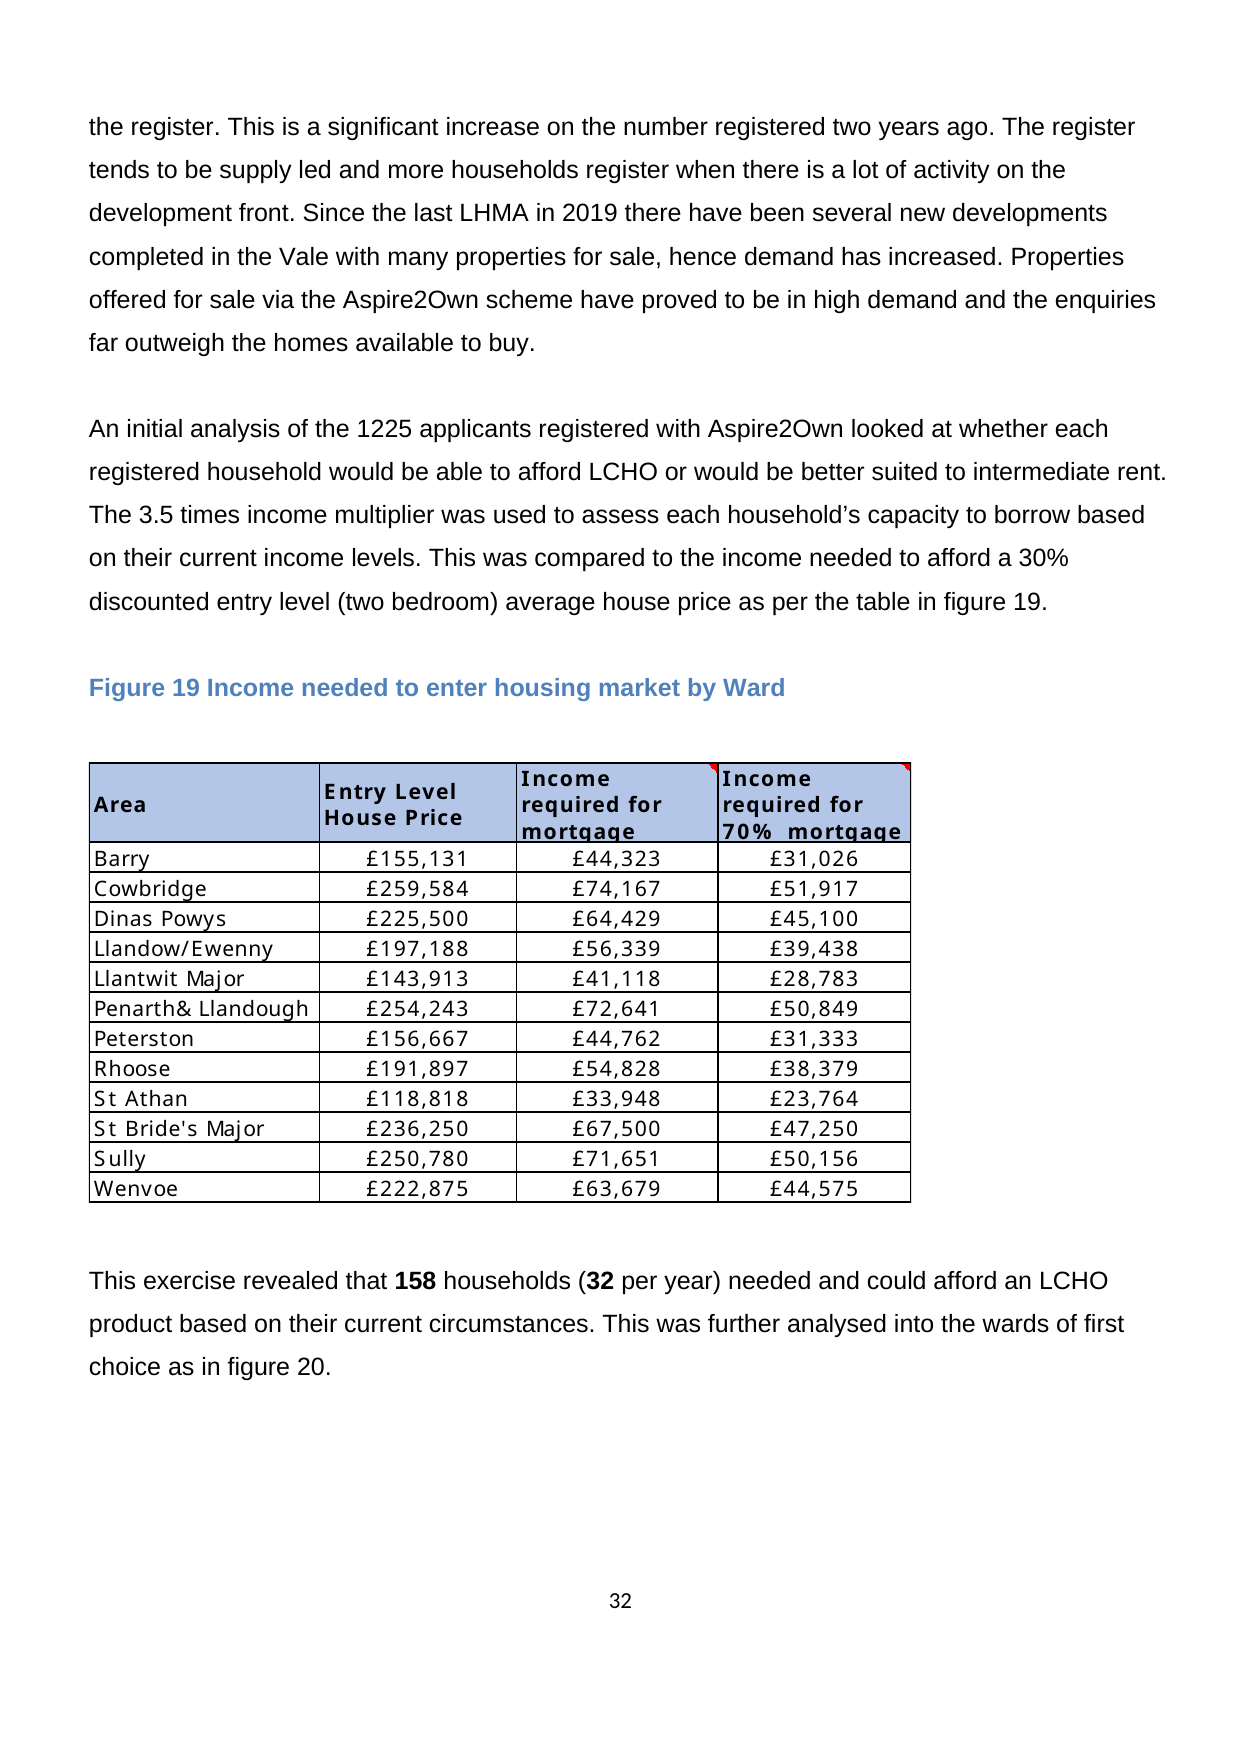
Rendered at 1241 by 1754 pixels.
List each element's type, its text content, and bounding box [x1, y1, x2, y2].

text The 3.5 times income multiplier was used to assess each household’s capacity to borrow based on their current income levels. This was compared to the income needed to afford a 30% discounted entry level (two bedroom) average house price as per the table in figure 19. [89, 500, 1170, 615]
text Figure 19 Income needed to enter housing market by Ward [89, 673, 1170, 702]
text An initial analysis of the 1225 applicants registered with Aspire2Own looked at whether each registered household would be able to afford LCHO or would be better suited to intermediate rent. [89, 414, 1170, 486]
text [89, 112, 1170, 357]
text This exercise revealed that 158 households (32 per year) needed and could afford an LCHO product based on their current circumstances. This was further analysed into the wards of first choice as in figure 20. [89, 1266, 1170, 1381]
